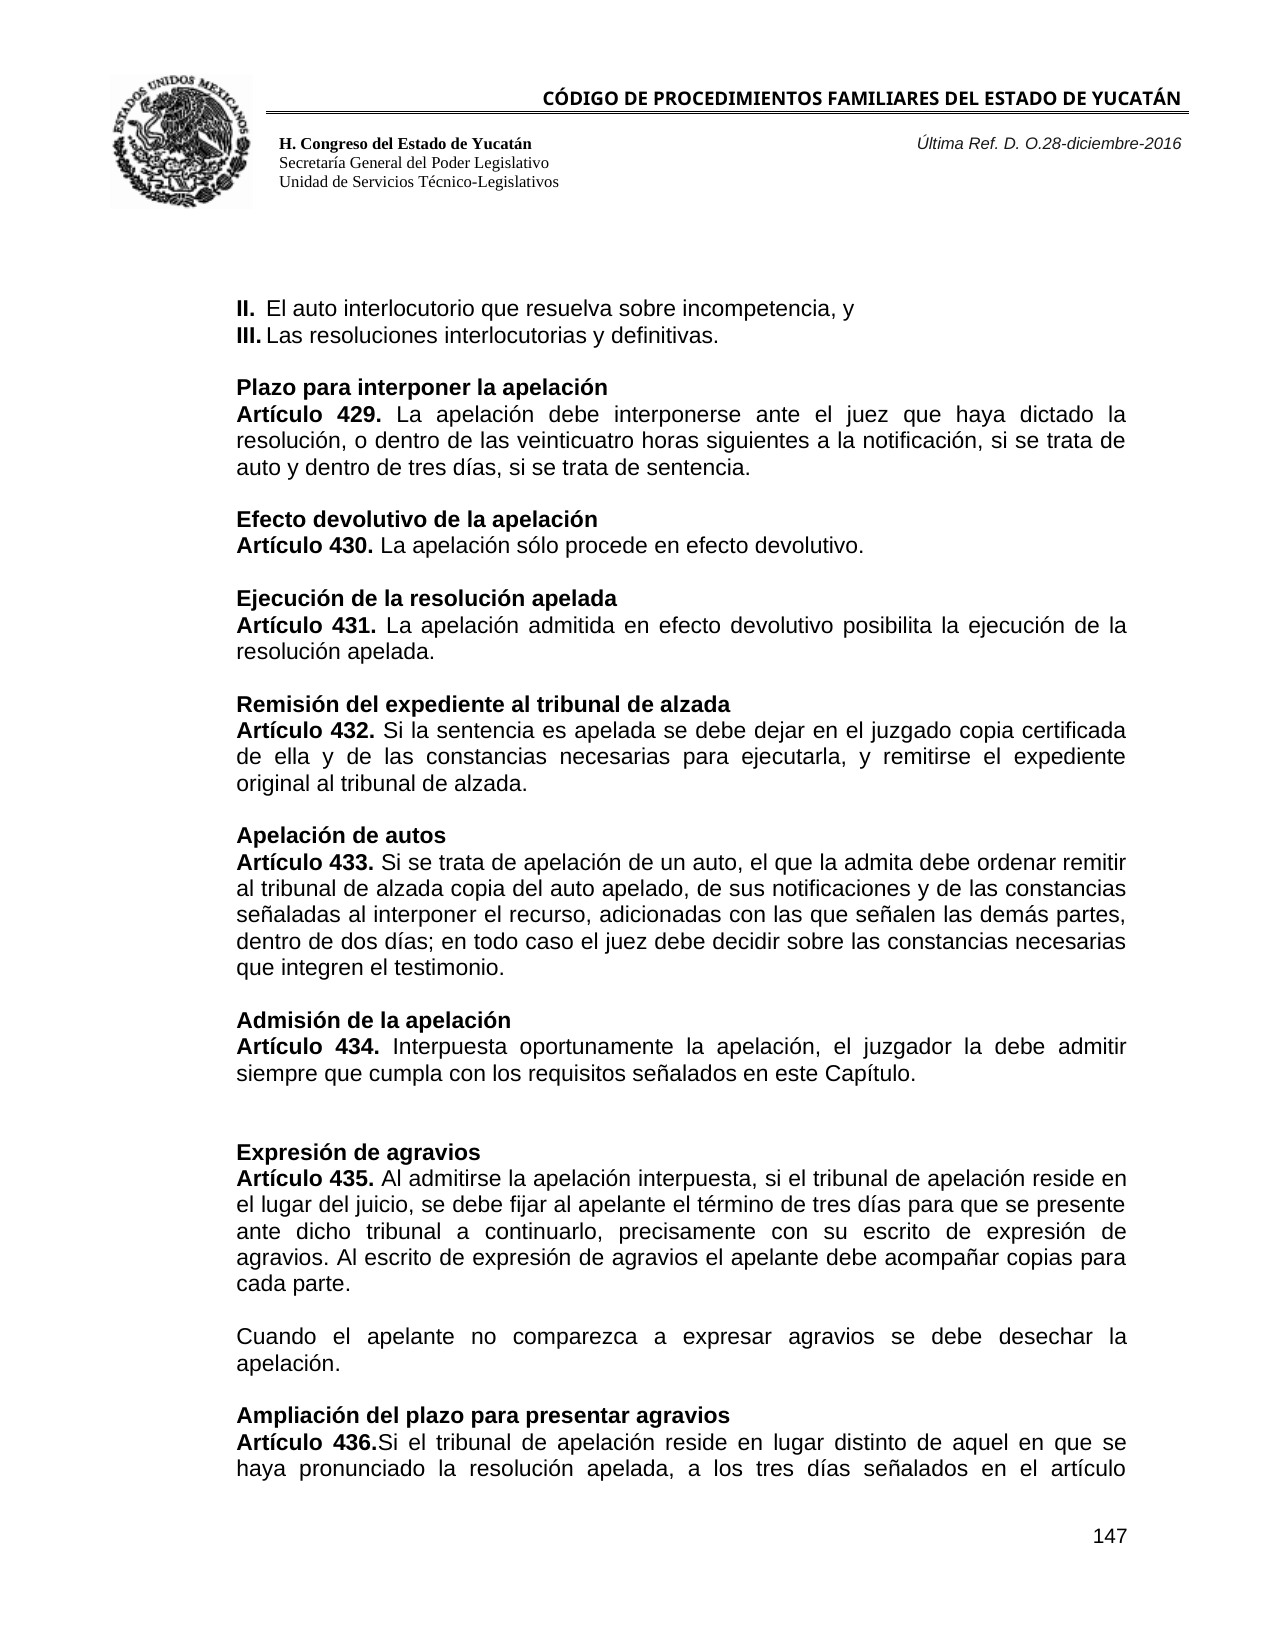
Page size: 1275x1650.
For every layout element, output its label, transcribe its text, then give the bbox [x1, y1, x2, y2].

text Expresión de agravios [236, 1139, 1127, 1165]
text Ampliación del plazo para presentar agravios [236, 1402, 1127, 1428]
text Artículo 432. Si la sentencia es apelada se debe dejar en el juzgado copia certificada de ella y de las constancias necesarias para ejecutarla, y remitirse el expediente original al tribunal de alzada. [236, 717, 1127, 796]
text Artículo 430. La apelación sólo procede en efecto devolutivo. [236, 532, 1127, 559]
list III. Las resoluciones interlocutorias y definitivas. [236, 322, 1127, 348]
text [236, 1428, 1127, 1481]
text Plazo para interponer la apelación [236, 374, 1127, 401]
text Ejecución de la resolución apelada [236, 585, 1127, 612]
text Artículo 429. La apelación debe interponerse ante el juez que haya dictado la resolución, o dentro de las veinticuatro horas siguientes a la notificación, si se trata de auto y dentro de tres días, si se trata de sentencia. [236, 401, 1127, 480]
text Efecto devolutivo de la apelación [236, 506, 1127, 532]
list II. El auto interlocutorio que resuelva sobre incompetencia, y [236, 295, 1127, 322]
text Admisión de la apelación [236, 1007, 1127, 1033]
text Artículo 435. Al admitirse la apelación interpuesta, si el tribunal de apelación reside en el lugar del juicio, se debe fijar al apelante el término de tres días para que se presente ante dicho tribunal a continuarlo, precisamente con su escrito de expresión de agravios. Al escrito de expresión de agravios el apelante debe acompañar copias para cada parte. [236, 1165, 1127, 1297]
text Remisión del expediente al tribunal de alzada [236, 691, 1127, 717]
text Artículo 434. Interpuesta oportunamente la apelación, el juzgador la debe admitir siempre que cumpla con los requisitos señalados en este Capítulo. [236, 1033, 1127, 1086]
text Artículo 431. La apelación admitida en efecto devolutivo posibilita la ejecución de la resolución apelada. [236, 612, 1127, 664]
text Apelación de autos [236, 822, 1127, 849]
text Artículo 433. Si se trata de apelación de un auto, el que la admita debe ordenar remitir al tribunal de alzada copia del auto apelado, de sus notificaciones y de las constancias señaladas al interponer el recurso, adicionadas con las que señalen las demás partes, dentro de dos días; en todo caso el juez debe decidir sobre las constancias necesarias que integren el testimonio. [236, 849, 1127, 981]
text Cuando el apelante no comparezca a expresar agravios se debe desechar la apelación. [236, 1323, 1127, 1376]
